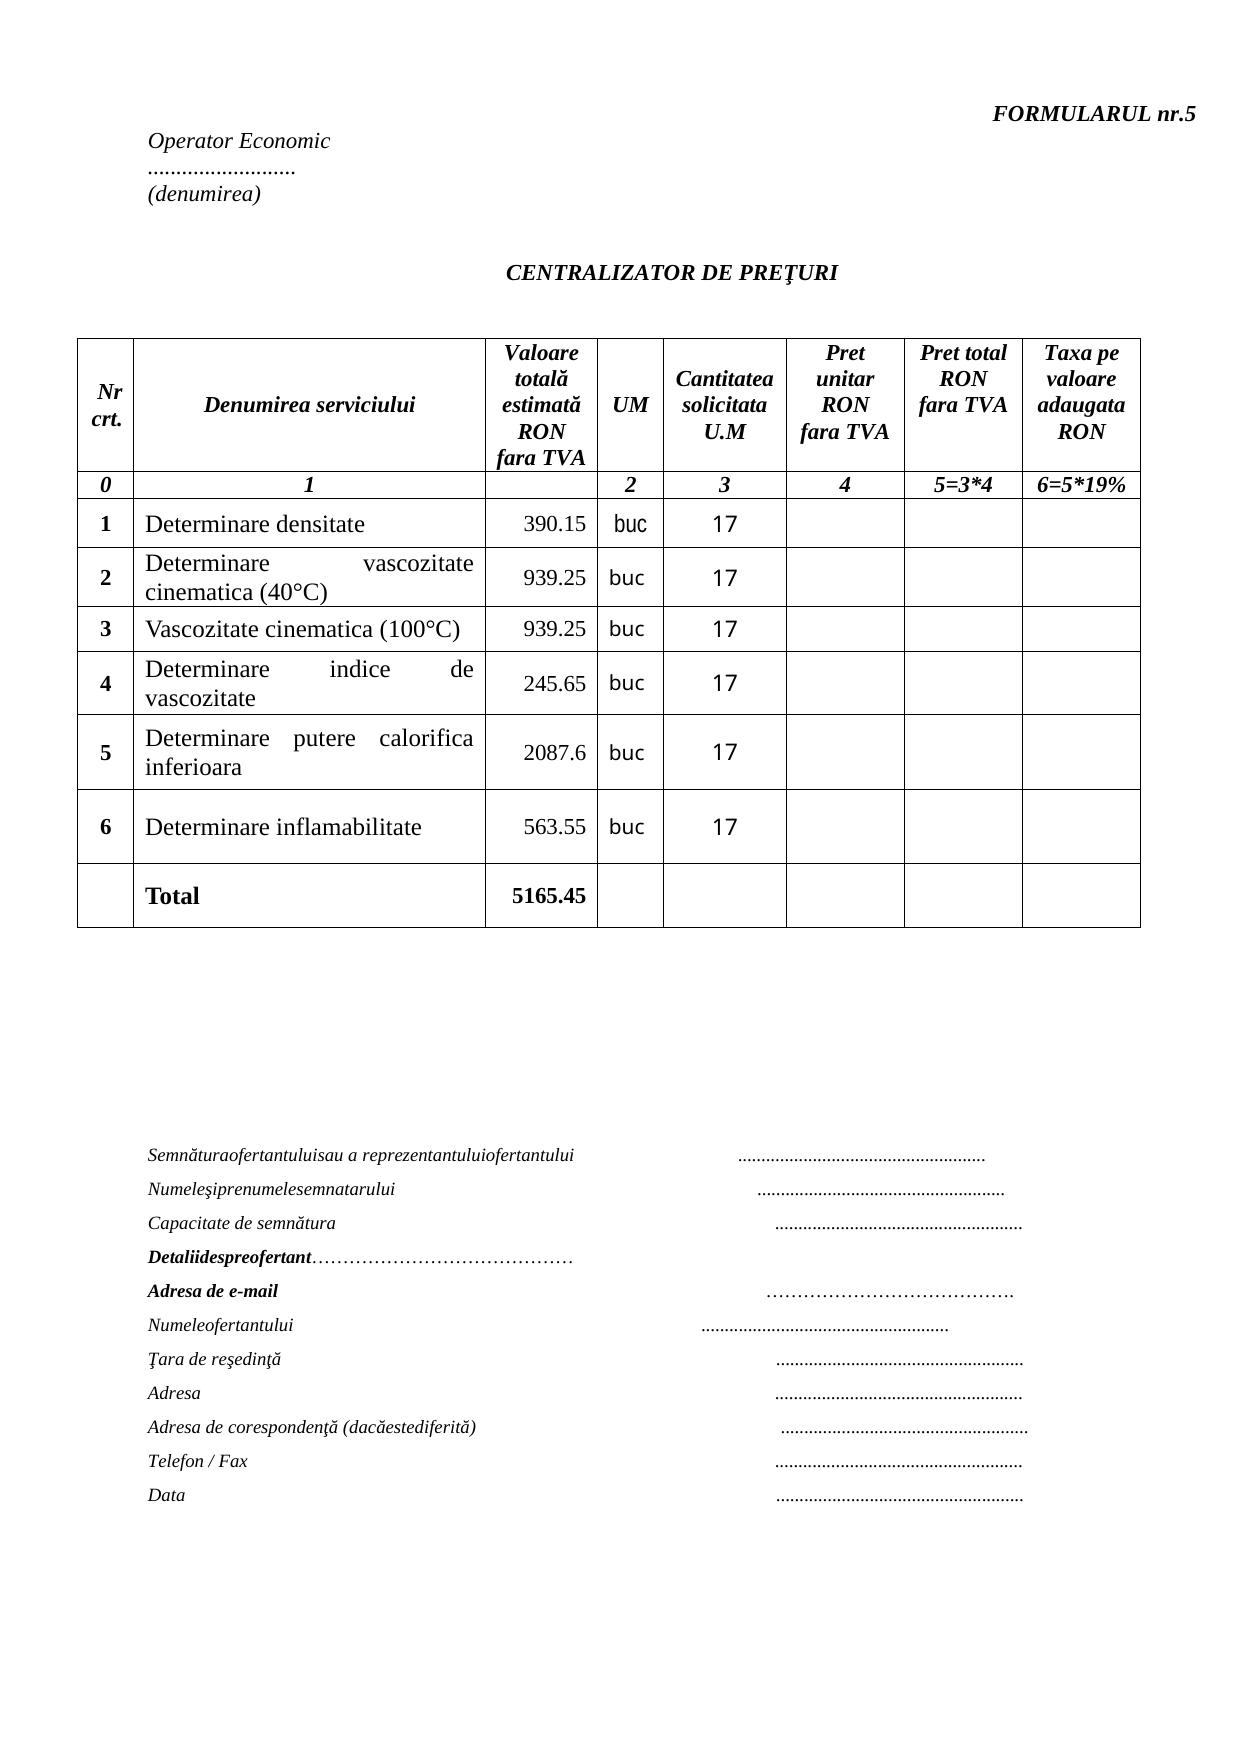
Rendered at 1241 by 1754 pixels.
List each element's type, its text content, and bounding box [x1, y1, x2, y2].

text Numeleofertantului ..................................................... [148, 1314, 1196, 1335]
table_cell 3 [78, 607, 133, 651]
table_header Taxa pe valoare adaugata RON [1023, 339, 1140, 471]
table_header Cantitatea solicitata U.M [664, 339, 786, 471]
table_cell 390.15 [486, 499, 597, 547]
table_cell 563.55 [486, 790, 597, 863]
text Detaliidespreofertant…………………………………… [148, 1246, 1196, 1267]
table_cell 6=5*19% [1023, 472, 1140, 498]
text (denumirea) [148, 179, 1196, 206]
table_cell 4 [78, 652, 133, 714]
table_cell 1 [134, 472, 485, 498]
text FORMULARUL nr.5 [148, 101, 1196, 127]
table_cell buc [598, 715, 663, 789]
table_cell buc [598, 499, 663, 547]
table_cell 2 [78, 548, 133, 606]
table_cell 17 [664, 607, 786, 651]
table_cell [664, 864, 786, 927]
table_header Denumirea serviciului [134, 339, 485, 471]
table_cell [787, 715, 904, 789]
table_cell Determinare inflamabilitate [134, 790, 485, 863]
table_cell 0 [78, 472, 133, 498]
table_cell [905, 864, 1022, 927]
table_header UM [598, 339, 663, 471]
table_cell 17 [664, 715, 786, 789]
table_cell [905, 499, 1022, 547]
table_cell [1023, 864, 1140, 927]
table_cell [905, 790, 1022, 863]
table_cell [787, 864, 904, 927]
text Telefon / Fax ..................................................... [148, 1450, 1196, 1472]
table_cell [905, 607, 1022, 651]
table_cell 245.65 [486, 652, 597, 714]
table_cell Determinare indice de vascozitate [134, 652, 485, 714]
table_cell [1023, 499, 1140, 547]
text Adresa de corespondenţă (dacăestediferită) ..................................................... [148, 1416, 1196, 1437]
table_cell 2087.6 [486, 715, 597, 789]
table_cell [905, 715, 1022, 789]
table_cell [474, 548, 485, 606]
table_header Pret total RON fara TVA [905, 339, 1022, 471]
table_cell [1023, 548, 1140, 606]
table_cell 17 [664, 790, 786, 863]
table_cell 5165.45 [486, 864, 597, 927]
table_cell [787, 790, 904, 863]
table_cell [78, 864, 133, 927]
table_cell [598, 864, 663, 927]
table_cell 5=3*4 [905, 472, 1022, 498]
table_cell Vascozitate cinematica (100°C) [134, 607, 485, 651]
table_cell Determinare densitate [134, 499, 485, 547]
table_cell [905, 652, 1022, 714]
table_cell 1 [78, 499, 133, 547]
table_cell 939.25 [486, 548, 597, 606]
table_cell 6 [78, 790, 133, 863]
text Ţara de reşedinţă ..................................................... [148, 1348, 1196, 1369]
table_header Pret unitar RON fara TVA [787, 339, 904, 471]
text .......................... [148, 153, 1196, 179]
table_cell [787, 548, 904, 606]
table_cell [787, 499, 904, 547]
table_cell buc [598, 790, 663, 863]
table_cell 5 [78, 715, 133, 789]
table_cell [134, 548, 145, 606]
table_cell 17 [664, 548, 786, 606]
table_cell 2 [598, 472, 663, 498]
text Data ..................................................... [148, 1484, 1196, 1506]
table_cell [1023, 607, 1140, 651]
table_cell 3 [664, 472, 786, 498]
table_cell Total [134, 864, 485, 927]
text Operator Economic [148, 127, 1196, 153]
table_cell [1023, 715, 1140, 789]
text Adresa de e-mail …………………………………. [148, 1280, 1196, 1301]
text Numeleşiprenumelesemnatarului ..................................................... [148, 1177, 1196, 1199]
table_cell buc [598, 607, 663, 651]
table_header Valoare totală estimată RON fara TVA [486, 339, 597, 471]
table_cell 17 [664, 652, 786, 714]
table_cell 4 [787, 472, 904, 498]
text Capacitate de semnătura ..................................................... [148, 1212, 1196, 1233]
table_cell 939.25 [486, 607, 597, 651]
table_cell [1023, 790, 1140, 863]
table_cell [787, 652, 904, 714]
text Adresa ..................................................... [148, 1382, 1196, 1403]
table_cell 17 [664, 499, 786, 547]
table_cell [787, 607, 904, 651]
table_cell [486, 472, 597, 498]
table_header Nr crt. [78, 339, 133, 471]
table_cell buc [598, 652, 663, 714]
table_cell [905, 548, 1022, 606]
table_cell buc [598, 548, 663, 606]
table_cell Determinare putere calorifica inferioara [134, 715, 485, 789]
text CENTRALIZATOR DE PREŢURI [223, 259, 1046, 285]
text Semnăturaofertantuluisau a reprezentantuluiofertantului ..................................................... [148, 1143, 1196, 1165]
table_cell [1023, 652, 1140, 714]
